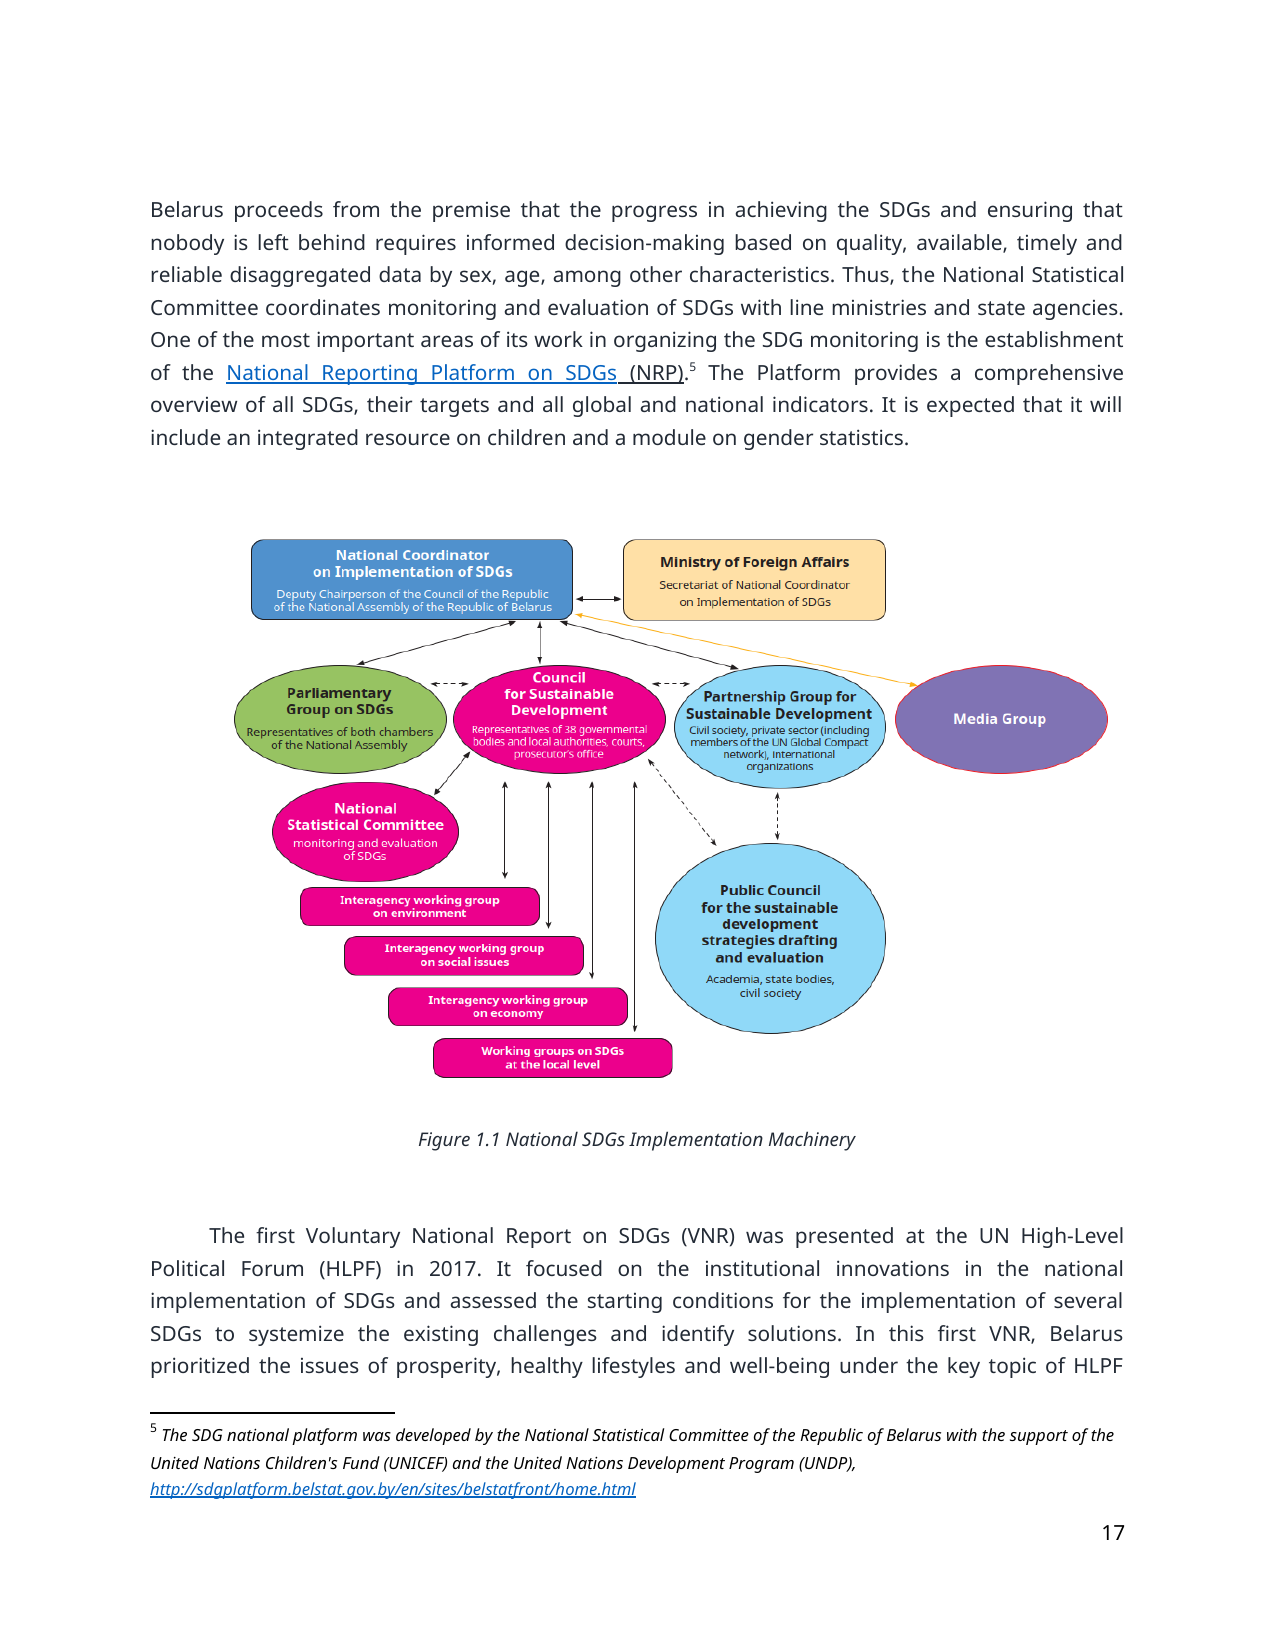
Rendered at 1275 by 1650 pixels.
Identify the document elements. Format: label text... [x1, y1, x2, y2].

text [150, 1221, 1125, 1380]
text Belarus proceeds from the premise that the progress in achieving the SDGs and ensuring that nobody is left behind requires informed decision-making based on quality, available, timely and reliable disaggregated data by sex, age, among other characteristics. Thus, the National Statistical Committee coordinates monitoring and evaluation of SDGs with line ministries and state agencies. One of the most important areas of its work in organizing the SDG monitoring is the establishment of the National Reporting Platform on SDGs (NRP). The Platform provides a comprehensive overview of all SDGs, their targets and all global and national indicators. It is expected that it will include an integrated resource on children and a module on gender statistics. [150, 195, 1125, 452]
picture [223, 521, 1135, 1106]
text Figure 1.1 National SDGs Implementation Machinery [150, 1126, 1125, 1152]
